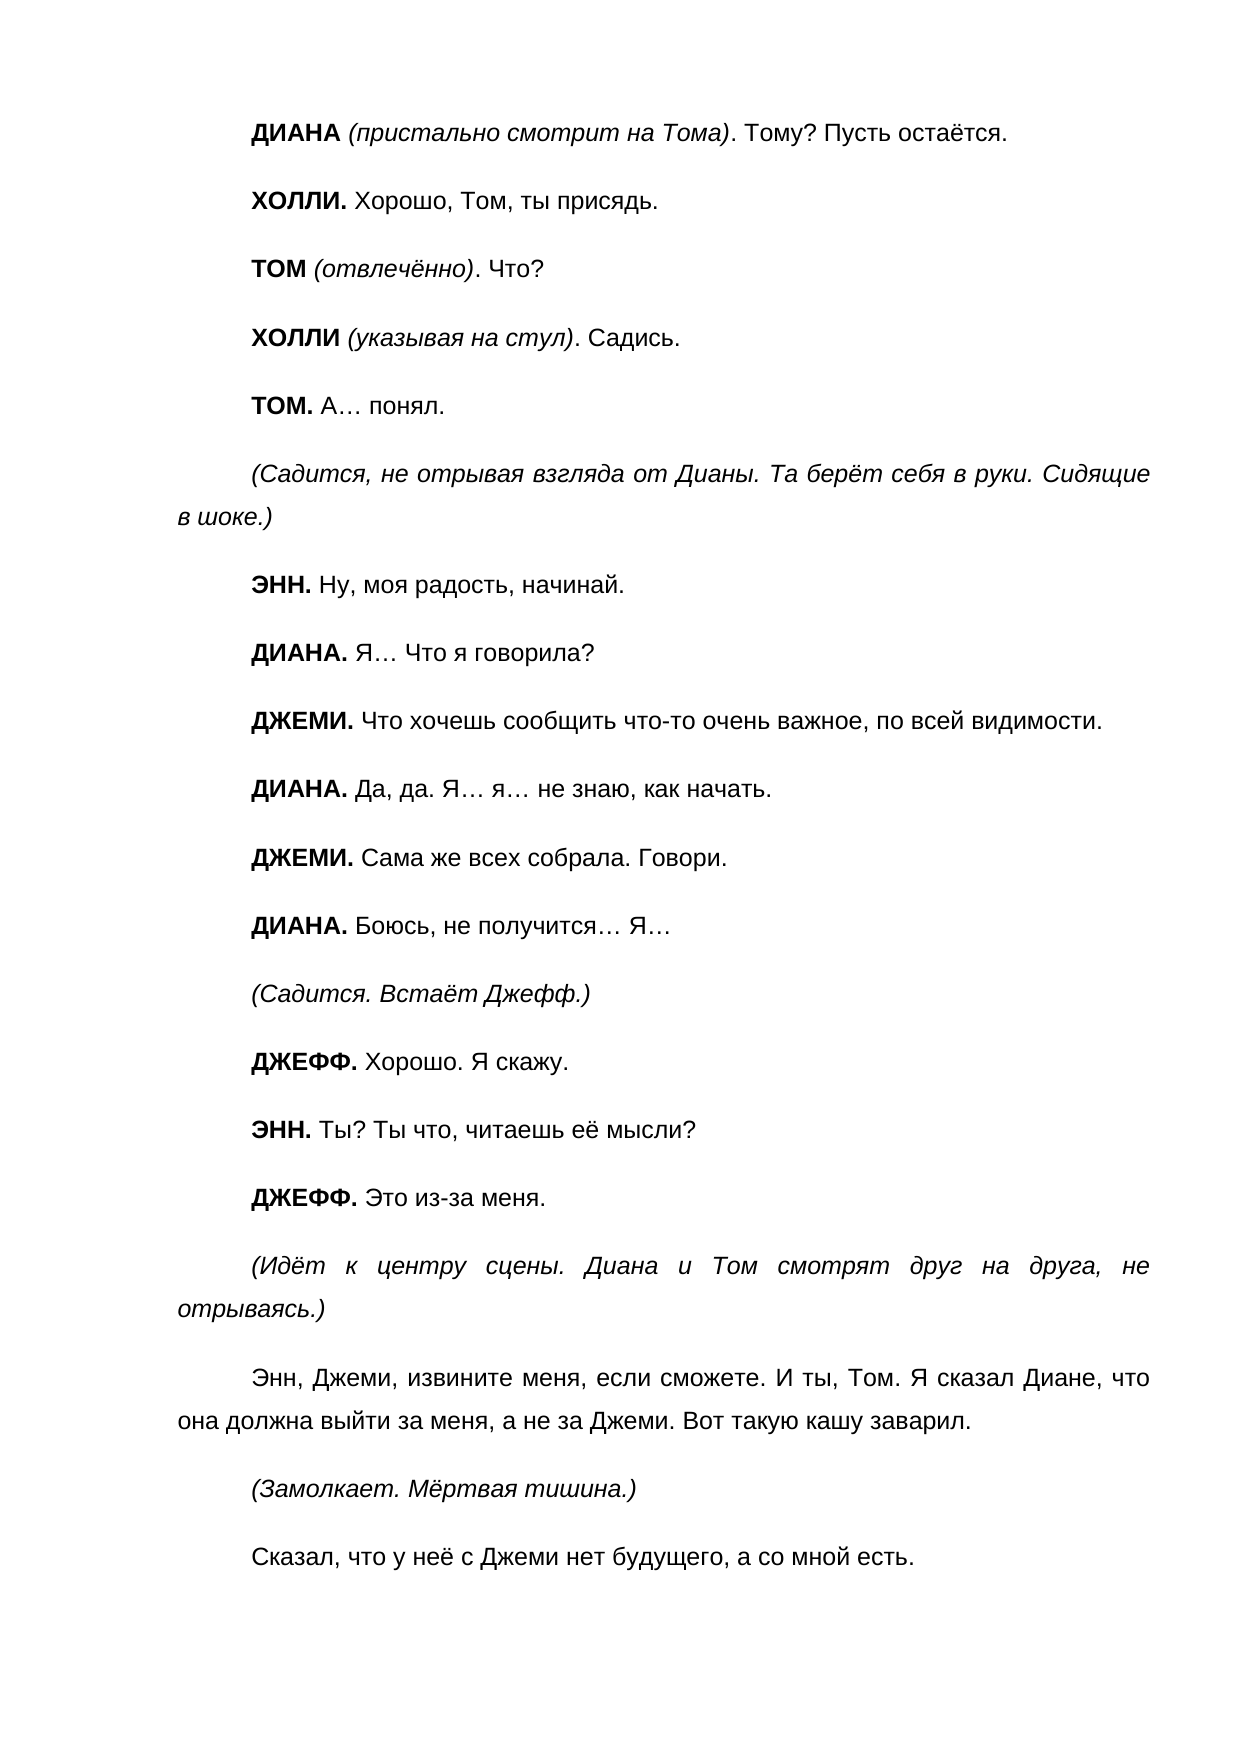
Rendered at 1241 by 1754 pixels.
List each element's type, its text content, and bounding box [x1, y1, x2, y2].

text Энн, Джеми, извините меня, если сможете. И ты, Том. Я сказал Диане, что она должна выйти за меня, а не за Джеми. Вот такую кашу заварил. [177, 1362, 1152, 1434]
text ЭНН. Ты? Ты что, читаешь её мысли? [177, 1115, 1152, 1144]
text (Идёт к центру сцены. Диана и Том смотрят друг на друга, не отрываясь.) [177, 1251, 1152, 1323]
text ДЖЕМИ. Сама же всех собрала. Говори. [177, 842, 1152, 871]
text ТОМ. А… понял. [177, 391, 1152, 419]
text ДИАНА. Боюсь, не получится… Я… [177, 911, 1152, 939]
text ТОМ (отвлечённо). Что? [177, 254, 1152, 283]
text (Замолкает. Мёртвая тишина.) [177, 1474, 1152, 1502]
text ДИАНА (пристально смотрит на Тома). Тому? Пусть остаётся. [177, 118, 1152, 147]
text ЭНН. Ну, моя радость, начинай. [177, 570, 1152, 599]
text ХОЛЛИ. Хорошо, Том, ты присядь. [177, 186, 1152, 215]
text ДИАНА. Я… Что я говорила? [177, 638, 1152, 667]
text ХОЛЛИ (указывая на стул). Садись. [177, 322, 1152, 351]
text (Садится, не отрывая взгляда от Дианы. Та берёт себя в руки. Сидящие в шоке.) [177, 459, 1152, 531]
text ДЖЕФФ. Хорошо. Я скажу. [177, 1047, 1152, 1076]
text ДЖЕФФ. Это из-за меня. [177, 1183, 1152, 1212]
text ДИАНА. Да, да. Я… я… не знаю, как начать. [177, 774, 1152, 803]
text ДЖЕМИ. Что хочешь сообщить что-то очень важное, по всей видимости. [177, 706, 1152, 735]
text (Садится. Встаёт Джефф.) [177, 979, 1152, 1007]
text Сказал, что у неё с Джеми нет будущего, а со мной есть. [177, 1542, 1152, 1571]
